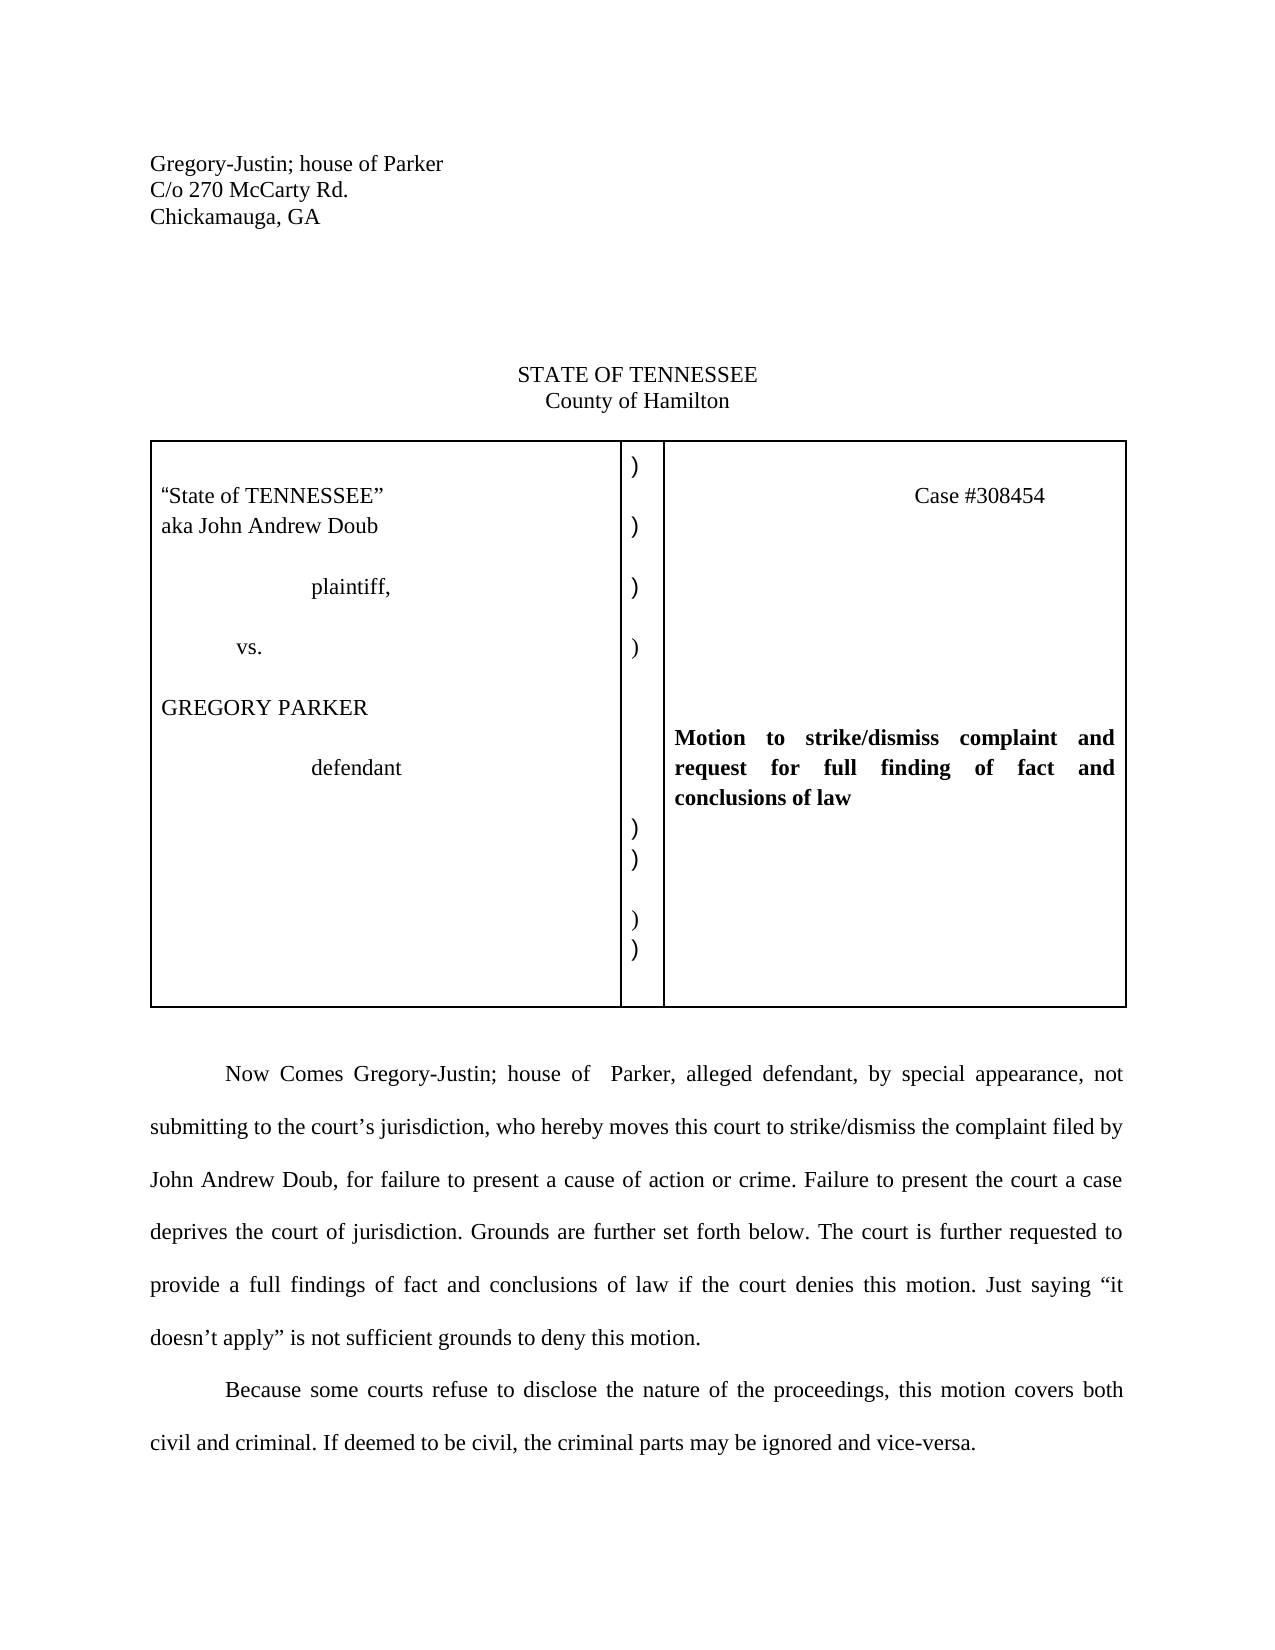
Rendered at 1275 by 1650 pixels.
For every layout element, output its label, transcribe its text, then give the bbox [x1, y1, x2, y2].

text C/o 270 McCarty Rd. [150, 176, 1125, 203]
text Because some courts refuse to disclose the nature of the proceedings, this motion covers both civil and criminal. If deemed to be civil, the criminal parts may be ignored and vice-versa. [150, 1377, 1125, 1456]
table_header Case #308454 Motion to strike/dismiss complaint and request for full finding of fact and conclusions of law [665, 442, 1125, 1006]
text Chickamauga, GA [150, 203, 1125, 229]
text Now Comes Gregory-Justin; house of Parker, alleged defendant, by special appearance, not submitting to the court’s jurisdiction, who hereby moves this court to strike/dismiss the complaint filed by John Andrew Doub, for failure to present a cause of action or crime. Failure to present the court a case deprives the court of jurisdiction. Grounds are further set forth below. The court is further requested to provide a full findings of fact and conclusions of law if the court denies this motion. Just saying “it doesn’t apply” is not sufficient grounds to deny this motion. [150, 1060, 1125, 1350]
table_header “State of TENNESSEE” aka John Andrew Doub plaintiff, vs. GREGORY PARKER defendant [152, 442, 620, 1006]
table_header ) ) ) ) ) ) ) ) [622, 442, 663, 1006]
text Gregory-Justin; house of Parker [150, 150, 1125, 176]
text County of Hamilton [150, 387, 1125, 413]
text STATE OF TENNESSEE [150, 361, 1125, 387]
